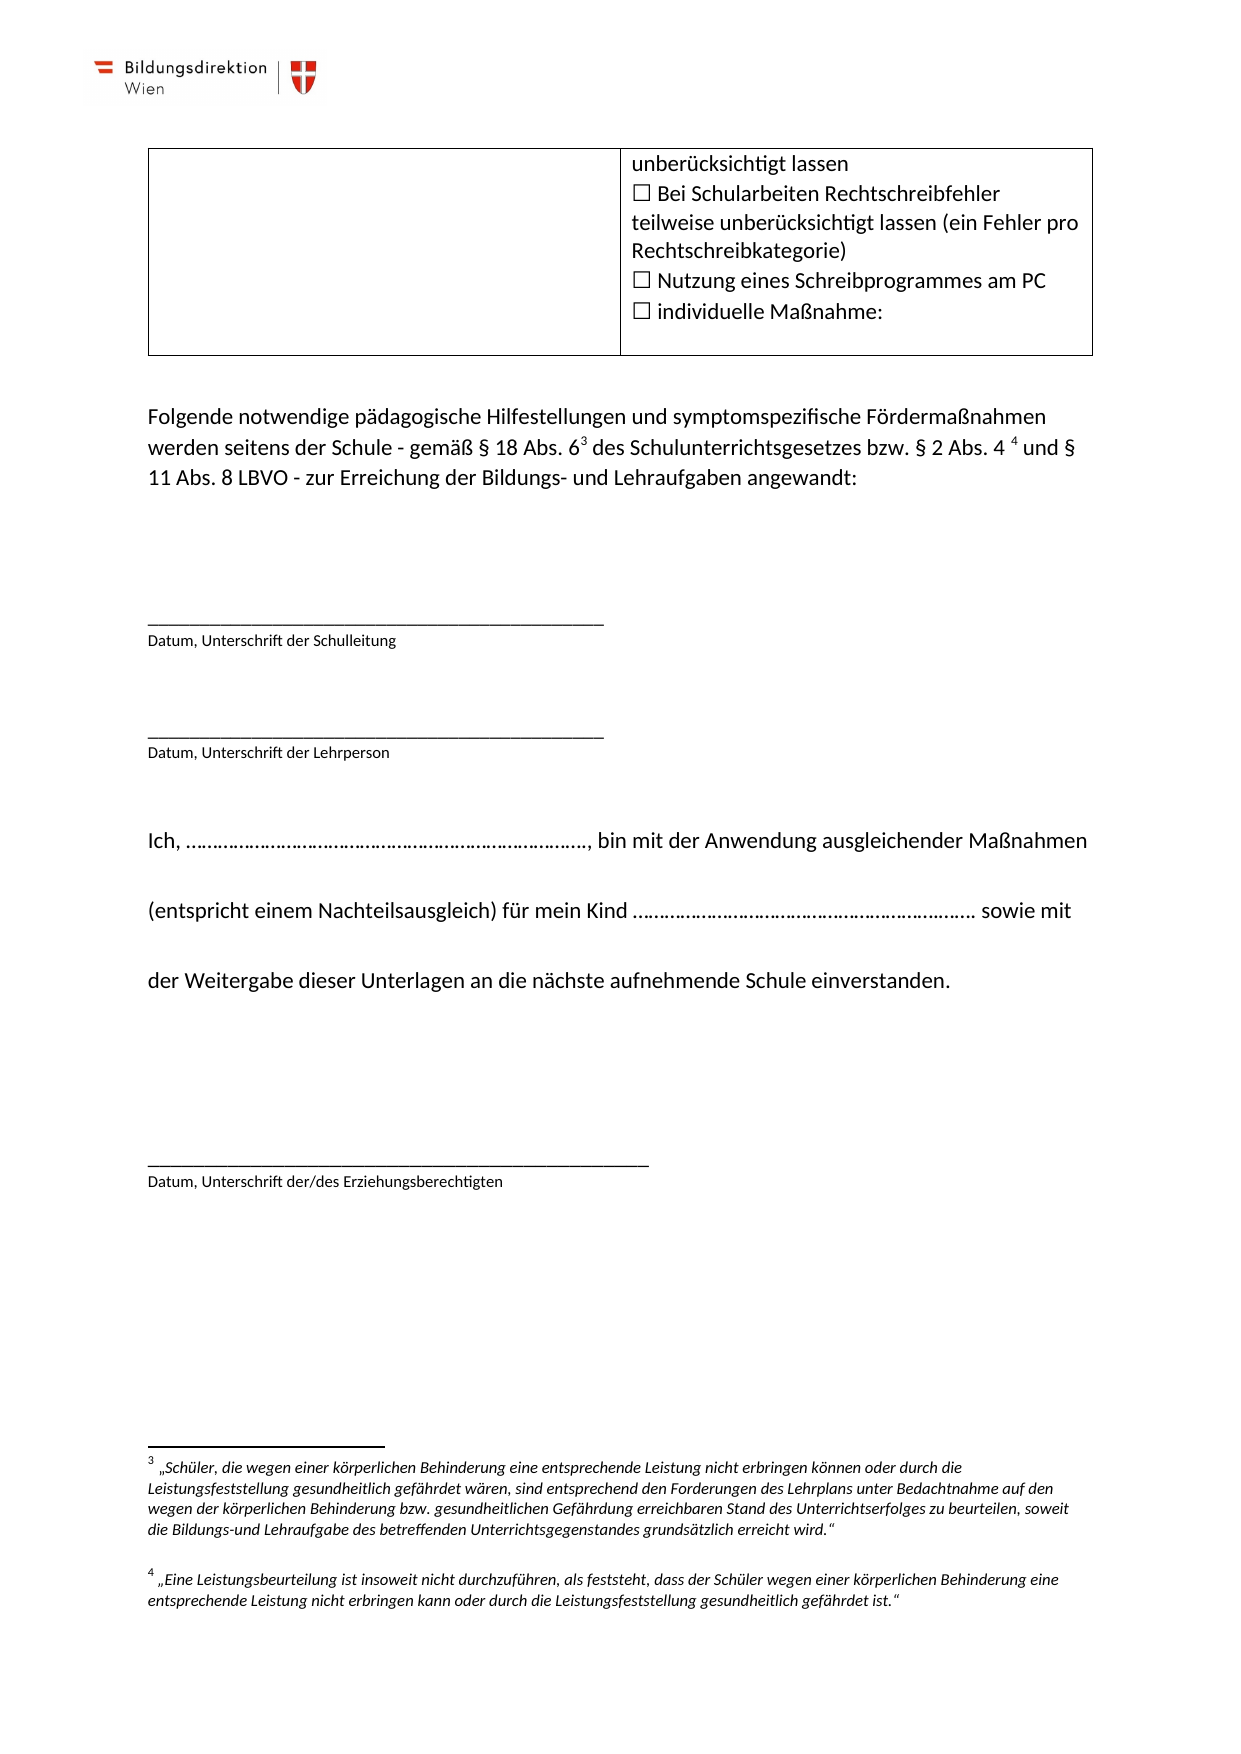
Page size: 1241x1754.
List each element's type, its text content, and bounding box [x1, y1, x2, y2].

text ____________________________________________ Datum, Unterschrift der Lehrperson [148, 716, 1093, 763]
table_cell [149, 149, 620, 354]
text Ich, …………………………………………………………………., bin mit der Anwendung ausgleichender Maßnahmen (entspricht einem Nachteilsausgleich) für mein Kind ………………………………………………….……. sowie mit der Weitergabe dieser Unterlagen an die nächste aufnehmende Schule einverstanden. [148, 826, 1093, 994]
picture [82, 49, 328, 106]
text ____________________________________________ Datum, Unterschrift der Schulleitung [148, 603, 1093, 651]
text ____________________________________________ Datum, Unterschrift der/des Erziehungsberechtigten [148, 1142, 1093, 1192]
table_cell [621, 149, 1092, 354]
text Folgende notwendige pädagogische Hilfestellungen und symptomspezifische Fördermaßnahmen werden seitens der Schule - gemäß § 18 Abs. 6 des Schulunterrichtsgesetzes bzw. § 2 Abs. 4 und § 11 Abs. 8 LBVO - zur Erreichung der Bildungs- und Lehraufgaben angewandt: [148, 402, 1093, 491]
